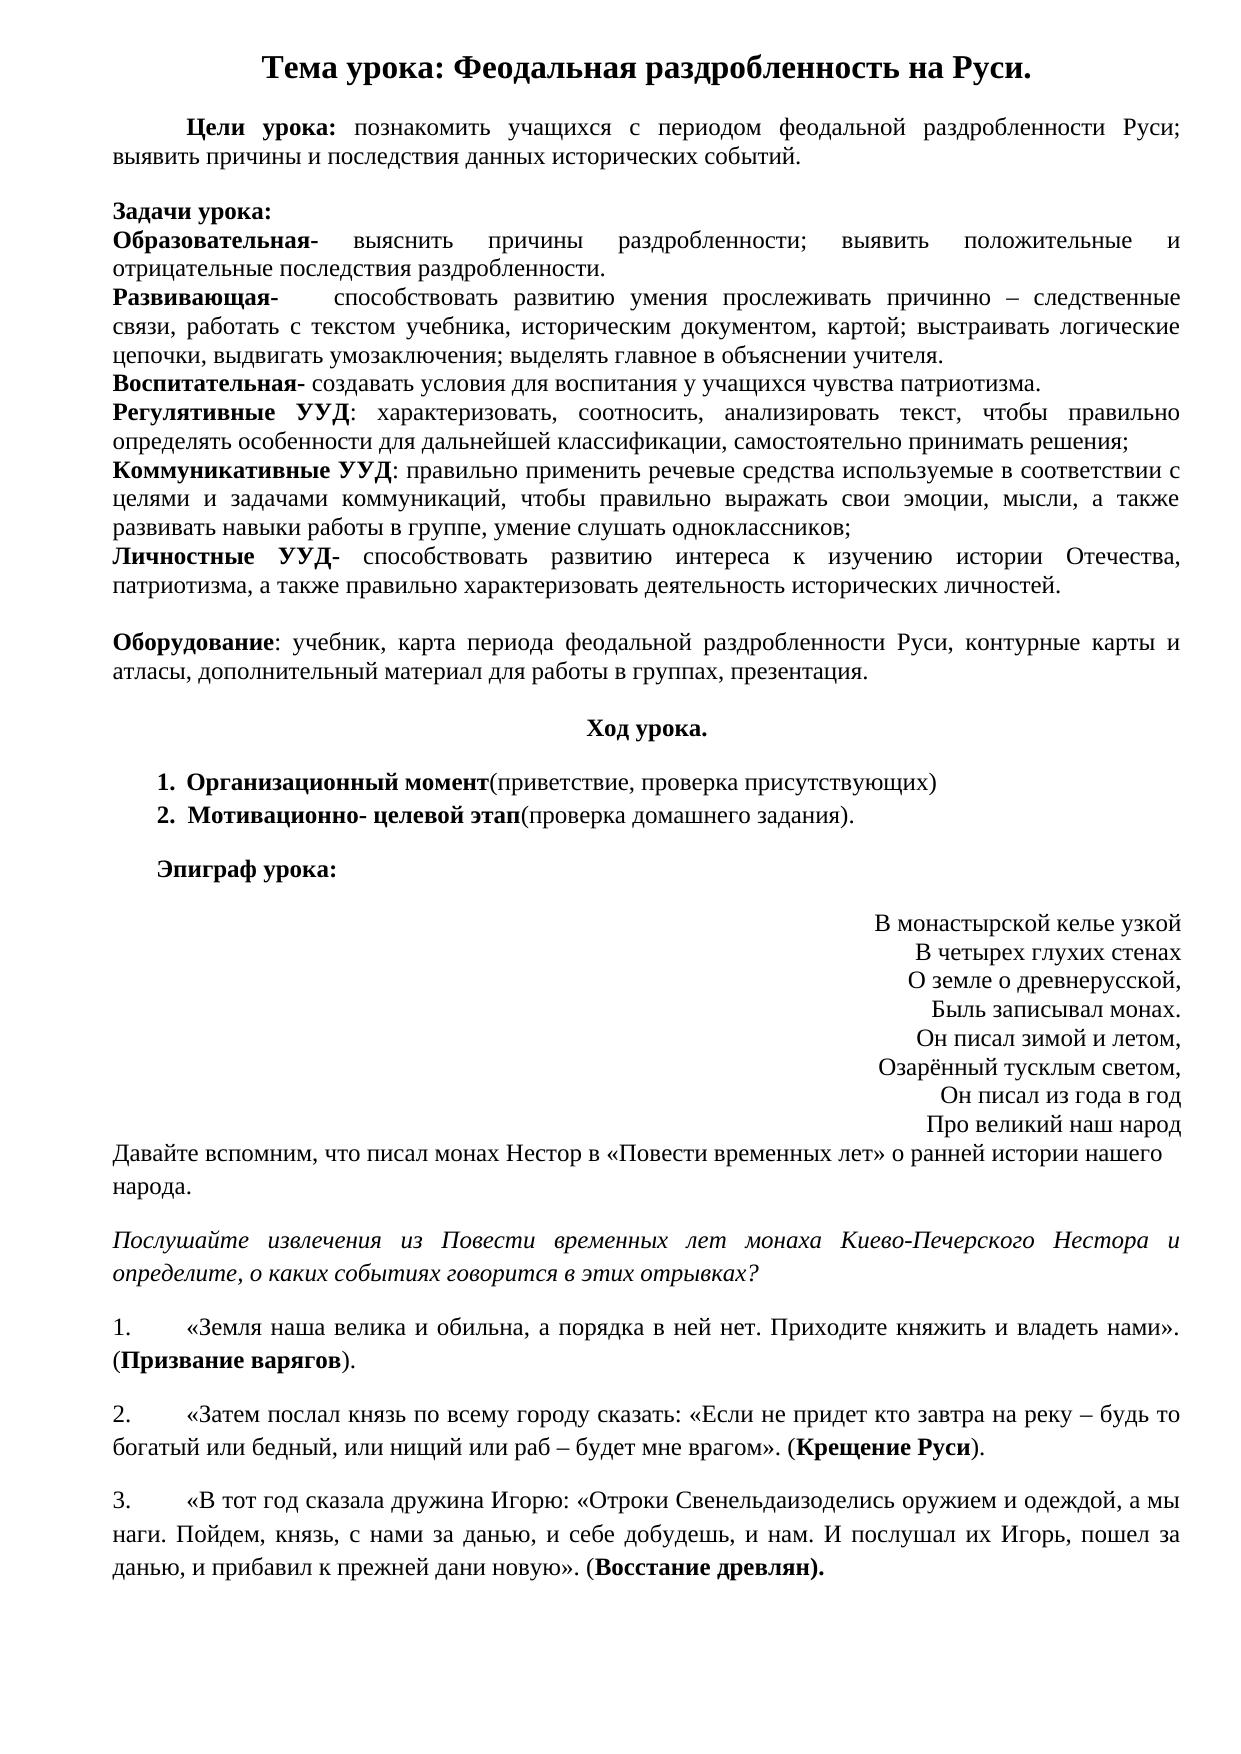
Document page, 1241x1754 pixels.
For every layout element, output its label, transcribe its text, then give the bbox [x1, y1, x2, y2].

text Тема урока: Феодальная раздробленность на Руси. [112, 47, 1181, 86]
list Мотивационно- целевой этап(проверка домашнего задания). [157, 800, 1181, 829]
text 3. «В тот год сказала дружина Игорю: «Отроки Свенельдаизоделись оружием и одеждой, а мы наги. Пойдем, князь, с нами за данью, и себе добудешь, и нам. И послушал их Игорь, пошел за данью, и прибавил к прежней дани новую». (Восстание древлян). [112, 1486, 1181, 1580]
text Личностные УУД- способствовать развитию интереса к изучению истории Отечества, патриотизма, а также правильно характеризовать деятельность исторических личностей. [112, 541, 1181, 598]
text Ход урока. [112, 713, 1181, 742]
text В четырех глухих стенах [112, 937, 1181, 966]
text Он писал зимой и летом, [112, 1023, 1181, 1052]
text Развивающая- способствовать развитию умения прослеживать причинно – следственные связи, работать с текстом учебника, историческим документом, картой; выстраивать логические цепочки, выдвигать умозаключения; выделять главное в объяснении учителя. [112, 282, 1181, 368]
text Про великий наш народ [112, 1109, 1181, 1138]
text 2. «Затем послал князь по всему городу сказать: «Если не придет кто завтра на реку – будь то богатый или бедный, или нищий или раб – будет мне врагом». (Крещение Руси). [112, 1399, 1181, 1461]
text Воспитательная- создавать условия для воспитания у учащихся чувства патриотизма. [112, 368, 1181, 397]
text В монастырской келье узкой [112, 908, 1181, 937]
text Озарённый тусклым светом, [112, 1052, 1181, 1081]
text 1. «Земля наша велика и обильна, а порядка в ней нет. Приходите княжить и владеть нами». (Призвание варягов). [112, 1312, 1181, 1374]
text Быль записывал монах. [112, 994, 1181, 1023]
list Оборудование: учебник, карта периода феодальной раздробленности Руси, контурные карты и атласы, дополнительный материал для работы в группах, презентация. [112, 627, 1181, 685]
text Он писал из года в год [112, 1081, 1181, 1109]
text Эпиграф урока: [150, 854, 1181, 883]
text Образовательная- выяснить причины раздробленности; выявить положительные и отрицательные последствия раздробленности. [112, 225, 1181, 282]
text Задачи урока: [112, 196, 1181, 225]
text Цели урока: познакомить учащихся с периодом феодальной раздробленности Руси; выявить причины и последствия данных исторических событий. [112, 112, 1181, 170]
list Организационный момент(приветствие, проверка присутствующих) [157, 767, 1181, 796]
text Регулятивные УУД: характеризовать, соотносить, анализировать текст, чтобы правильно определять особенности для дальнейшей классификации, самостоятельно принимать решения; [112, 397, 1181, 455]
text Коммуникативные УУД: правильно применить речевые средства используемые в соответствии с целями и задачами коммуникаций, чтобы правильно выражать свои эмоции, мысли, а также развивать навыки работы в группе, умение слушать одноклассников; [112, 455, 1181, 541]
text Послушайте извлечения из Повести временных лет монаха Киево-Печерского Нестора и определите, о каких событиях говорится в этих отрывках? [112, 1225, 1181, 1287]
text О земле о древнерусской, [112, 966, 1181, 994]
text Давайте вспомним, что писал монах Нестор в «Повести временных лет» о ранней истории нашего народа. [112, 1138, 1181, 1200]
